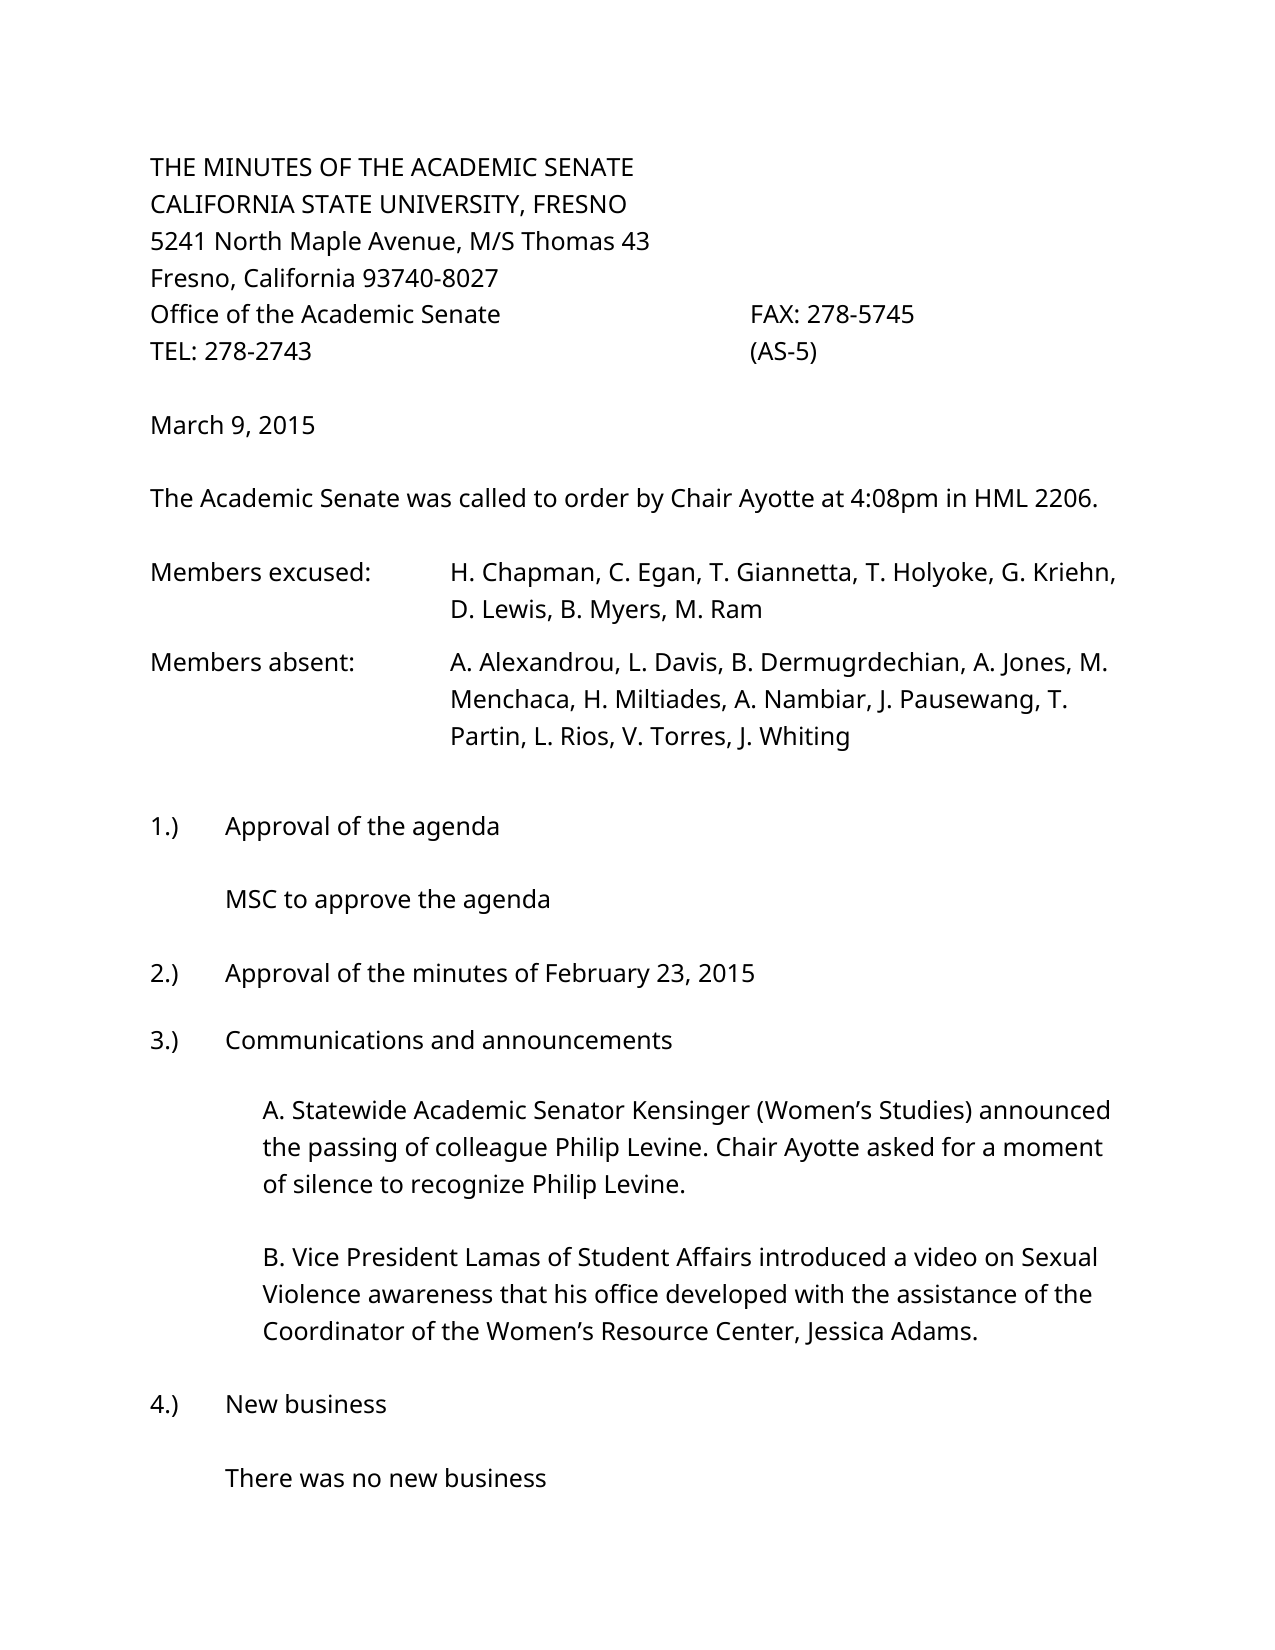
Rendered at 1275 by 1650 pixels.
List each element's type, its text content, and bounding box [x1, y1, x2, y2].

list There was no new business [225, 1461, 1125, 1495]
text Members excused: H. Chapman, C. Egan, T. Giannetta, T. Holyoke, G. Kriehn, D. Lewis, B. Myers, M. Ram [150, 554, 1125, 625]
text CALIFORNIA STATE UNIVERSITY, FRESNO [150, 187, 1125, 221]
text March 9, 2015 [150, 407, 1125, 441]
text Members absent: A. Alexandrou, L. Davis, B. Dermugrdechian, A. Jones, M. Menchaca, H. Miltiades, A. Nambiar, J. Pausewang, T. Partin, L. Rios, V. Torres, J. Whiting [150, 645, 1125, 752]
text Office of the Academic Senate FAX: 278-5745 [150, 297, 1125, 331]
list Approval of the agenda [150, 808, 1125, 842]
list B. Vice President Lamas of Student Affairs introduced a video on Sexual Violence awareness that his office developed with the assistance of the Coordinator of the Women’s Resource Center, Jessica Adams. [262, 1240, 1125, 1348]
text Fresno, California 93740-8027 [150, 260, 1125, 294]
list Approval of the minutes of February 23, 2015 [150, 956, 1125, 989]
list Communications and announcements [150, 1022, 1125, 1057]
list New business [150, 1387, 1125, 1421]
list A. Statewide Academic Senator Kensinger (Women’s Studies) announced the passing of colleague Philip Levine. Chair Ayotte asked for a moment of silence to recognize Philip Levine. [262, 1093, 1125, 1201]
text THE MINUTES OF THE ACADEMIC SENATE [150, 150, 1125, 184]
text TEL: 278-2743 (AS-5) [150, 334, 1125, 368]
text The Academic Senate was called to order by Chair Ayotte at 4:08pm in HML 2206. [150, 481, 1125, 515]
list MSC to approve the agenda [225, 882, 1125, 916]
text 5241 North Maple Avenue, M/S Thomas 43 [150, 223, 1125, 258]
